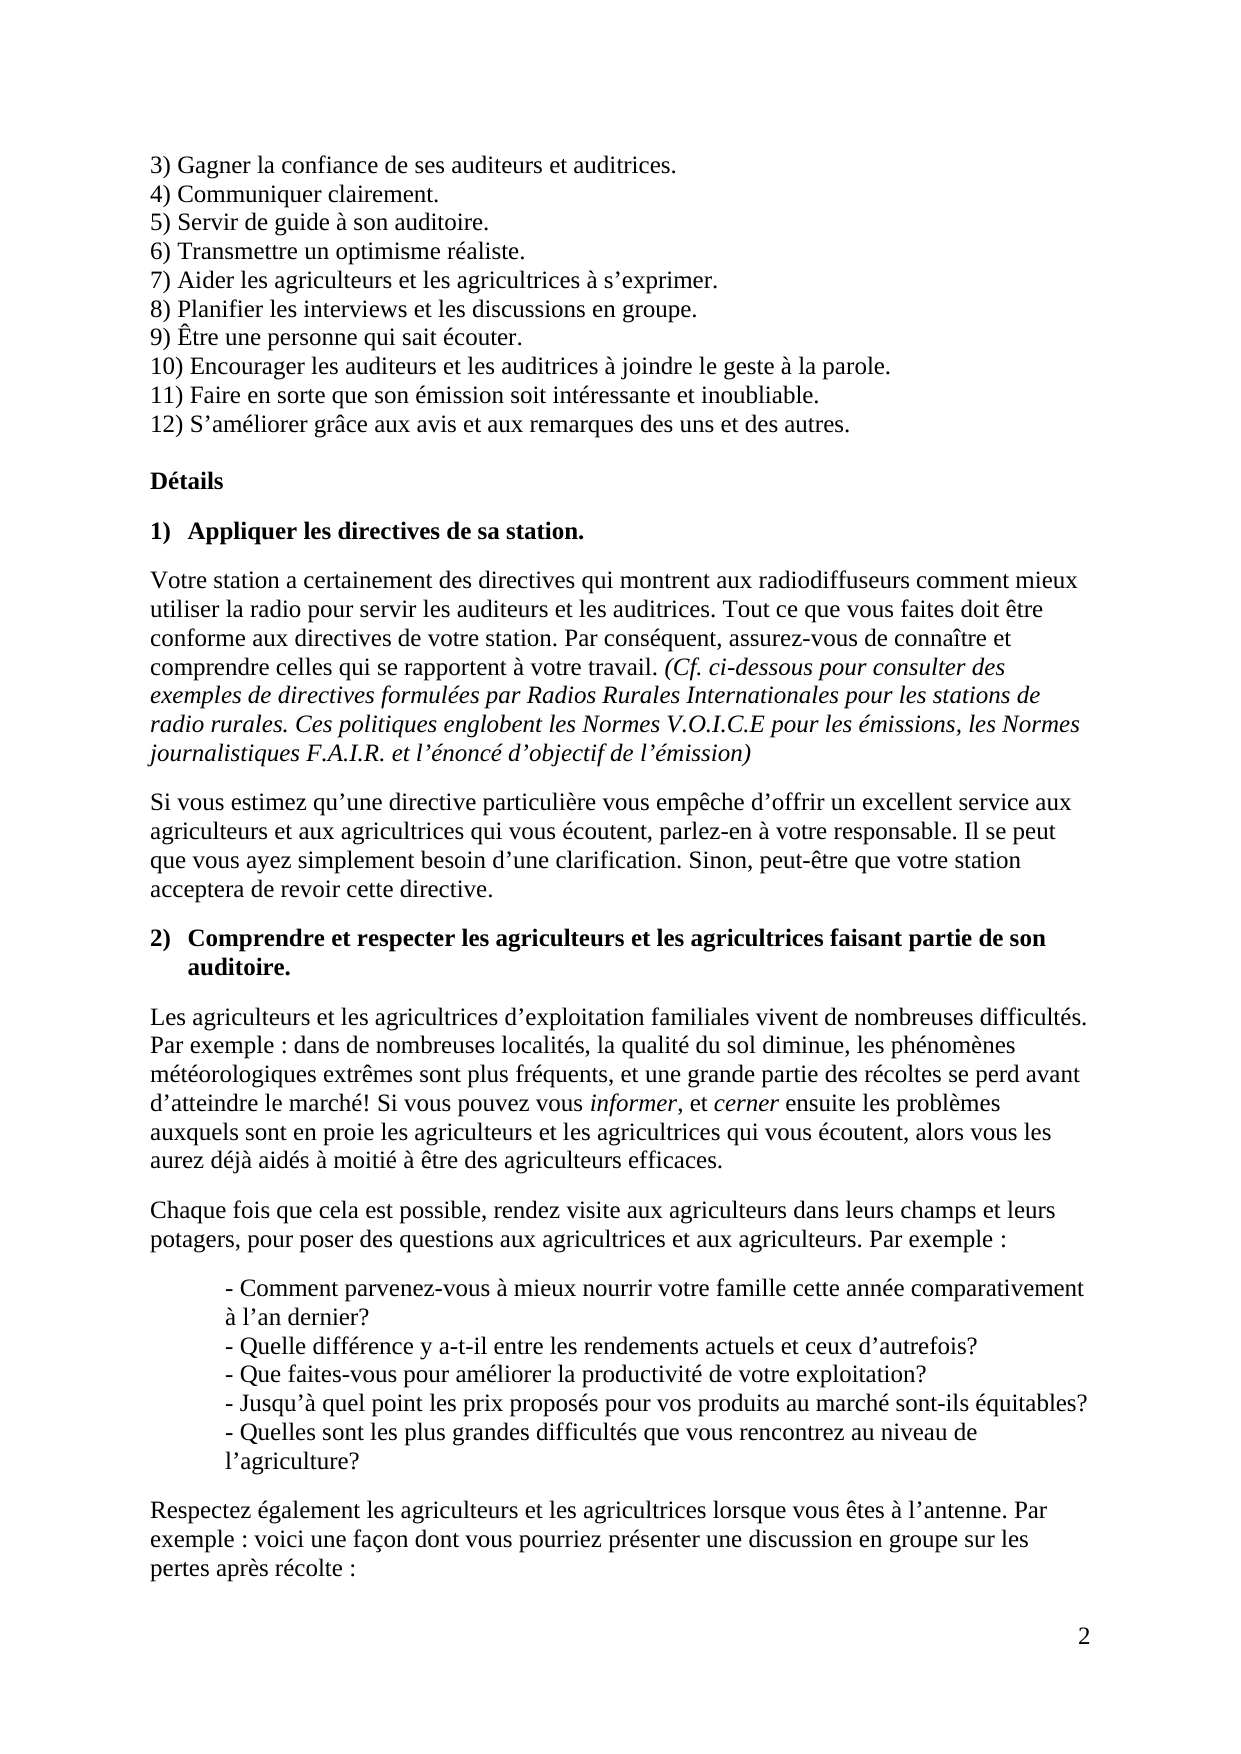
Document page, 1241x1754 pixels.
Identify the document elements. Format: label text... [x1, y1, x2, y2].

text 7) Aider les agriculteurs et les agricultrices à s’exprimer. [150, 265, 1090, 294]
text 4) Communiquer clairement. [150, 179, 1090, 207]
text - Comment parvenez-vous à mieux nourrir votre famille cette année comparativement à l’an dernier? [225, 1273, 1090, 1331]
text 10) Encourager les auditeurs et les auditrices à joindre le geste à la parole. [150, 351, 1090, 380]
text Les agriculteurs et les agricultrices d’exploitation familiales vivent de nombreuses difficultés. Par exemple : dans de nombreuses localités, la qualité du sol diminue, les phénomènes météorologiques extrêmes sont plus fréquents, et une grande partie des récoltes se perd avant d’atteindre le marché! Si vous pouvez vous informer, et cerner ensuite les problèmes auxquels sont en proie les agriculteurs et les agricultrices qui vous écoutent, alors vous les aurez déjà aidés à moitié à être des agriculteurs efficaces. [150, 1002, 1090, 1174]
text 12) S’améliorer grâce aux avis et aux remarques des uns et des autres. [150, 409, 1090, 437]
text - Que faites-vous pour améliorer la productivité de votre exploitation? [225, 1359, 1090, 1388]
text Respectez également les agriculteurs et les agricultrices lorsque vous êtes à l’antenne. Par exemple : voici une façon dont vous pourriez présenter une discussion en groupe sur les pertes après récolte : [150, 1495, 1090, 1582]
text 8) Planifier les interviews et les discussions en groupe. [150, 294, 1090, 322]
text Votre station a certainement des directives qui montrent aux radiodiffuseurs comment mieux utiliser la radio pour servir les auditeurs et les auditrices. Tout ce que vous faites doit être conforme aux directives de votre station. Par conséquent, assurez-vous de connaître et comprendre celles qui se rapportent à votre travail. (Cf. ci-dessous pour consulter des exemples de directives formulées par Radios Rurales Internationales pour les stations de radio rurales. Ces politiques englobent les Normes V.O.I.C.E pour les émissions, les Normes journalistiques F.A.I.R. et l’énoncé d’objectif de l’émission) [150, 565, 1090, 767]
text - Quelle différence y a-t-il entre les rendements actuels et ceux d’autrefois? [225, 1331, 1090, 1359]
text - Quelles sont les plus grandes difficultés que vous rencontrez au niveau de l’agriculture? [225, 1417, 1090, 1474]
text Détails [150, 466, 1090, 495]
text 9) Être une personne qui sait écouter. [150, 322, 1090, 351]
text Chaque fois que cela est possible, rendez visite aux agriculteurs dans leurs champs et leurs potagers, pour poser des questions aux agricultrices et aux agriculteurs. Par exemple : [150, 1195, 1090, 1252]
text 3) Gagner la confiance de ses auditeurs et auditrices. [150, 150, 1090, 179]
text 5) Servir de guide à son auditoire. [150, 207, 1090, 236]
text 6) Transmettre un optimisme réaliste. [150, 236, 1090, 265]
text 11) Faire en sorte que son émission soit intéressante et inoubliable. [150, 380, 1090, 409]
list Comprendre et respecter les agriculteurs et les agricultrices faisant partie de son auditoire. [150, 923, 1090, 981]
list Appliquer les directives de sa station. [150, 516, 1090, 544]
text - Jusqu’à quel point les prix proposés pour vos produits au marché sont-ils équitables? [225, 1388, 1090, 1417]
text Si vous estimez qu’une directive particulière vous empêche d’offrir un excellent service aux agriculteurs et aux agricultrices qui vous écoutent, parlez-en à votre responsable. Il se peut que vous ayez simplement besoin d’une clarification. Sinon, peut-être que votre station acceptera de revoir cette directive. [150, 787, 1090, 902]
